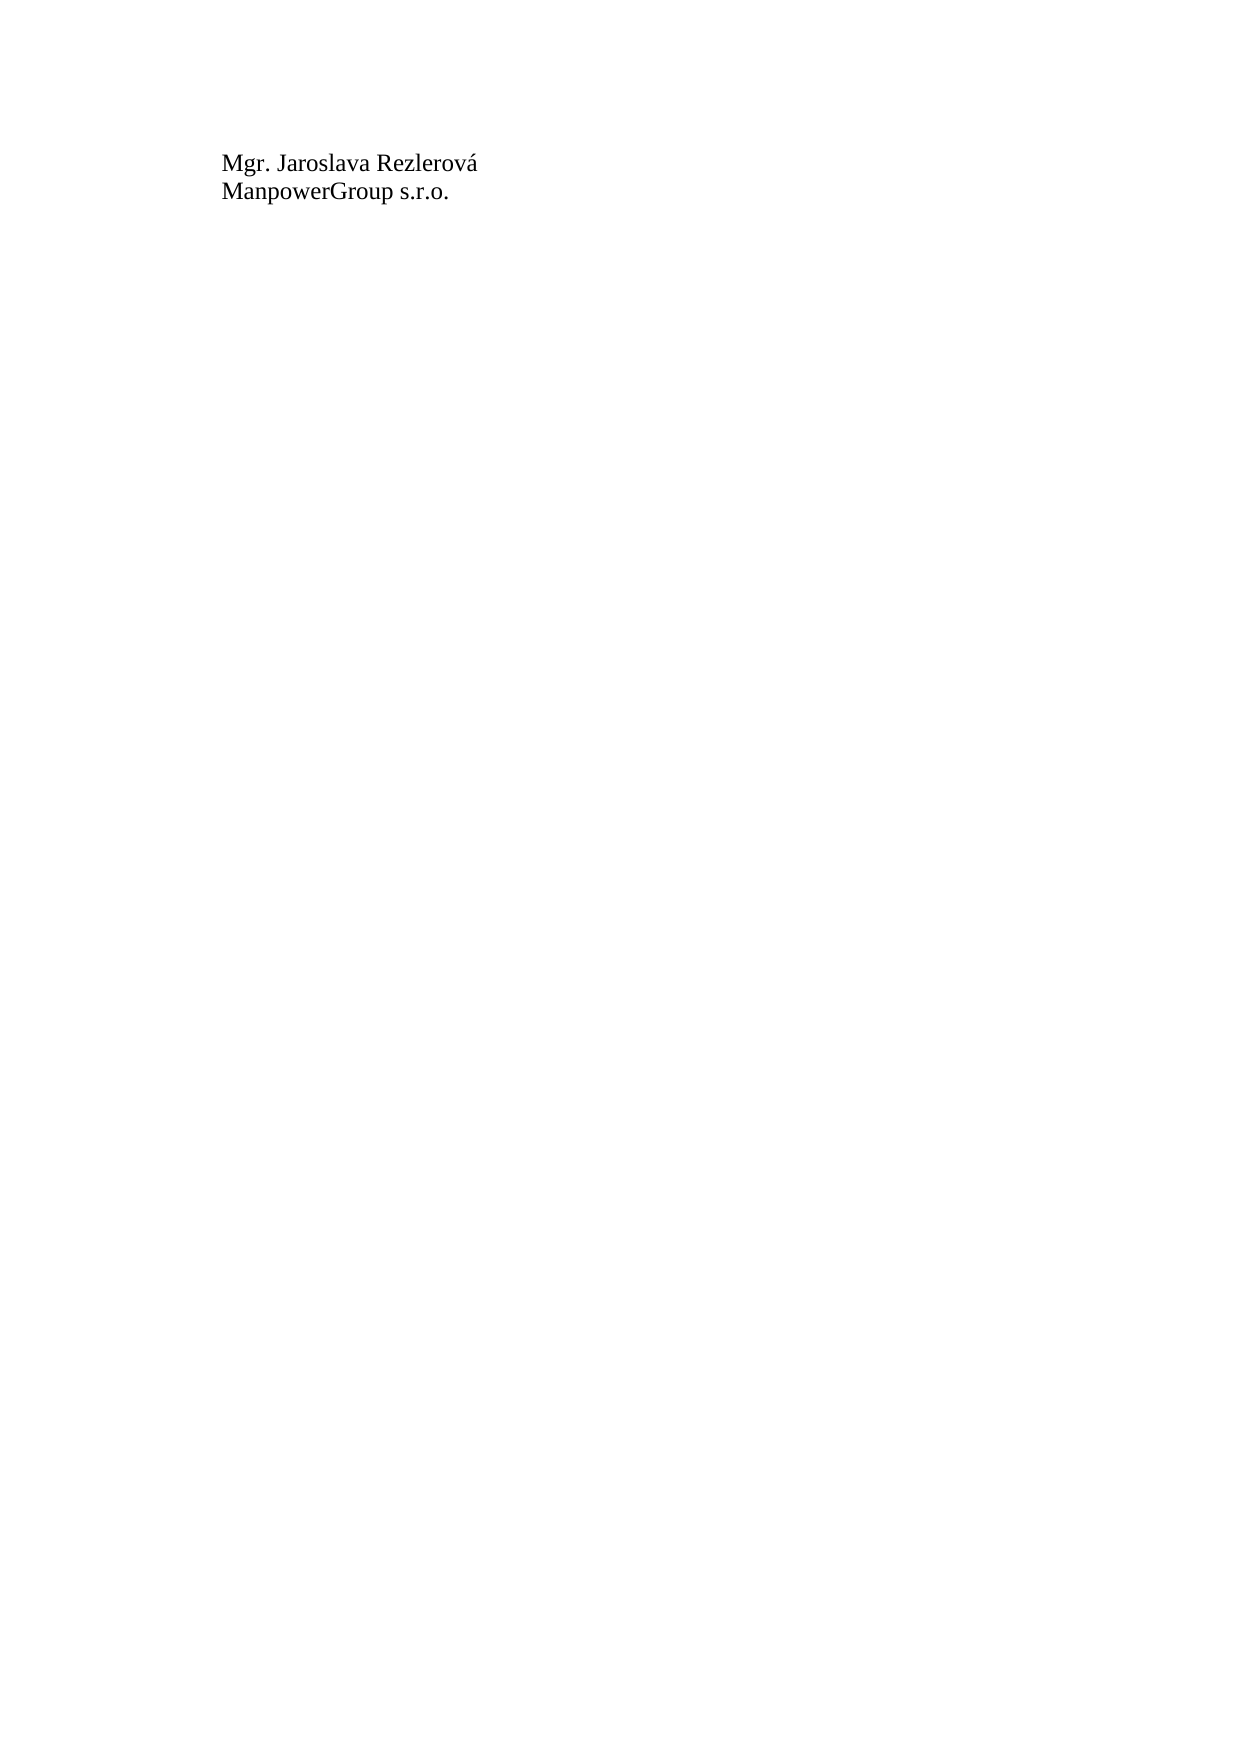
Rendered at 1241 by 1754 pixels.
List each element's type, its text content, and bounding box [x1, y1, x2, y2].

text Mgr. Jaroslava Rezlerová [221, 148, 1093, 176]
text ManpowerGroup s.r.o. [221, 176, 1093, 205]
